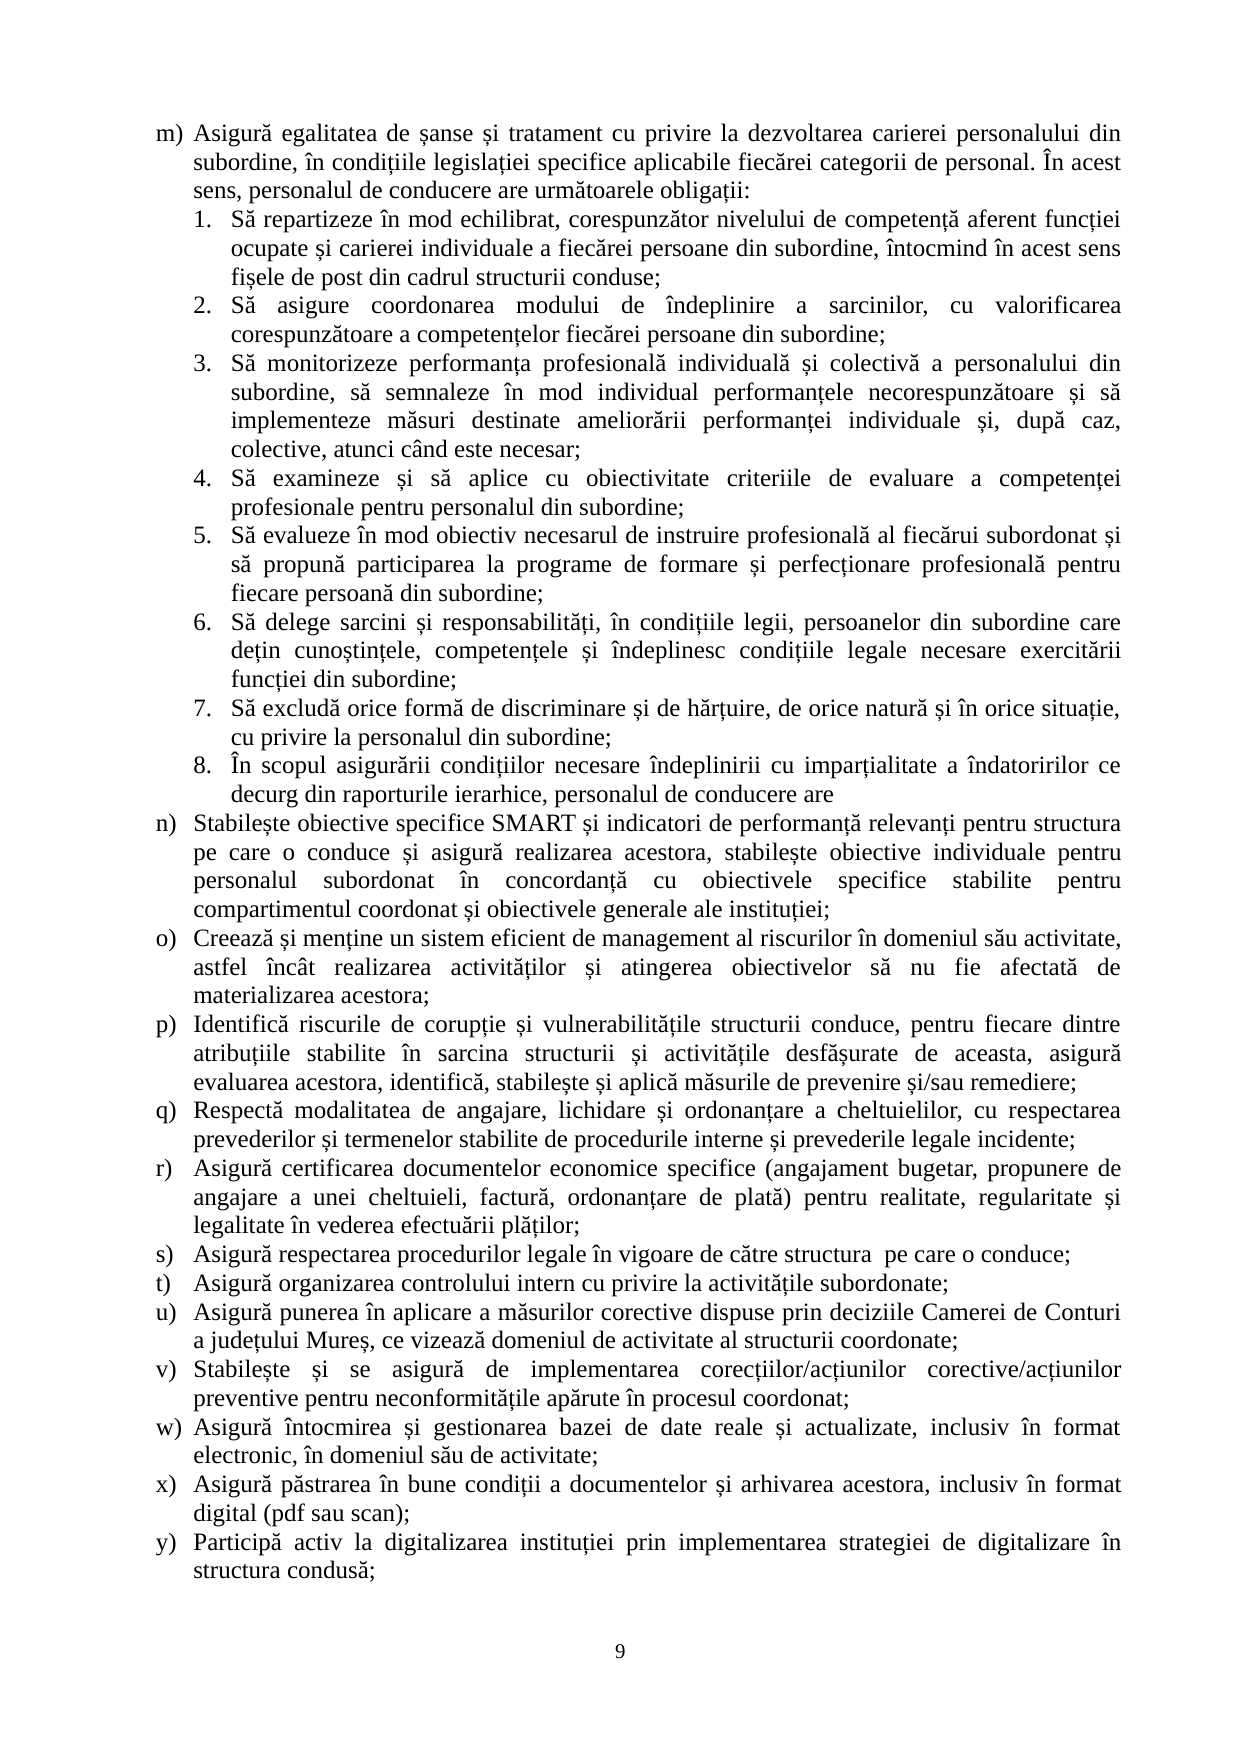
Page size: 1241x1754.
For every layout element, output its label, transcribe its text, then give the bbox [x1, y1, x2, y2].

list Să monitorizeze performanța profesională individuală și colectivă a personalului din subordine, să semnaleze în mod individual performanțele necorespunzătoare și să implementeze măsuri destinate ameliorării performanței individuale și, după caz, colective, atunci când este necesar; [193, 348, 1122, 463]
list Asigură păstrarea în bune condiții a documentelor și arhivarea acestora, inclusiv în format digital (pdf sau scan); [156, 1469, 1122, 1527]
list Să evalueze în mod obiectiv necesarul de instruire profesională al fiecărui subordonat și să propună participarea la programe de formare și perfecționare profesională pentru fiecare persoană din subordine; [193, 521, 1122, 607]
list Respectă modalitatea de angajare, lichidare și ordonanțare a cheltuielilor, cu respectarea prevederilor și termenelor stabilite de procedurile interne și prevederile legale incidente; [156, 1096, 1122, 1153]
list În scopul asigurării condițiilor necesare îndeplinirii cu imparțialitate a îndatoririlor ce decurg din raporturile ierarhice, personalul de conducere are [193, 751, 1122, 808]
list Asigură organizarea controlului intern cu privire la activitățile subordonate; [156, 1268, 1122, 1297]
list Să delege sarcini și responsabilități, în condițiile legii, persoanelor din subordine care dețin cunoștințele, competențele și îndeplinesc condițiile legale necesare exercitării funcției din subordine; [193, 607, 1122, 693]
list Asigură respectarea procedurilor legale în vigoare de către structura pe care o conduce; [156, 1239, 1122, 1268]
list Participă activ la digitalizarea instituției prin implementarea strategiei de digitalizare în structura condusă; [156, 1527, 1122, 1584]
list Identifică riscurile de corupție și vulnerabilitățile structurii conduce, pentru fiecare dintre atribuțiile stabilite în sarcina structurii și activitățile desfășurate de aceasta, asigură evaluarea acestora, identifică, stabilește și aplică măsurile de prevenire și/sau remediere; [156, 1009, 1122, 1096]
list Stabilește și se asigură de implementarea corecțiilor/acțiunilor corective/acțiunilor preventive pentru neconformitățile apărute în procesul coordonat; [156, 1354, 1122, 1412]
list Asigură întocmirea și gestionarea bazei de date reale și actualizate, inclusiv în format electronic, în domeniul său de activitate; [156, 1412, 1122, 1469]
list Asigură egalitatea de șanse și tratament cu privire la dezvoltarea carierei personalului din subordine, în condițiile legislației specifice aplicabile fiecărei categorii de personal. În acest sens, personalul de conducere are următoarele obligații: [156, 118, 1122, 204]
list Să repartizeze în mod echilibrat, corespunzător nivelului de competență aferent funcției ocupate și carierei individuale a fiecărei persoane din subordine, întocmind în acest sens fișele de post din cadrul structurii conduse; [193, 204, 1122, 291]
list Stabilește obiective specifice SMART și indicatori de performanță relevanți pentru structura pe care o conduce și asigură realizarea acestora, stabilește obiective individuale pentru personalul subordonat în concordanță cu obiectivele specifice stabilite pentru compartimentul coordonat și obiectivele generale ale instituției; [156, 808, 1122, 923]
list Să examineze și să aplice cu obiectivitate criteriile de evaluare a competenței profesionale pentru personalul din subordine; [193, 463, 1122, 521]
list Creează și menține un sistem eficient de management al riscurilor în domeniul său activitate, astfel încât realizarea activităților și atingerea obiectivelor să nu fie afectată de materializarea acestora; [156, 923, 1122, 1009]
list Să asigure coordonarea modului de îndeplinire a sarcinilor, cu valorificarea corespunzătoare a competențelor fiecărei persoane din subordine; [193, 291, 1122, 348]
list Asigură punerea în aplicare a măsurilor corective dispuse prin deciziile Camerei de Conturi a județului Mureș, ce vizează domeniul de activitate al structurii coordonate; [156, 1297, 1122, 1354]
list Să excludă orice formă de discriminare și de hărțuire, de orice natură și în orice situație, cu privire la personalul din subordine; [193, 693, 1122, 751]
list Asigură certificarea documentelor economice specifice (angajament bugetar, propunere de angajare a unei cheltuieli, factură, ordonanțare de plată) pentru realitate, regularitate și legalitate în vederea efectuării plăților; [156, 1153, 1122, 1239]
